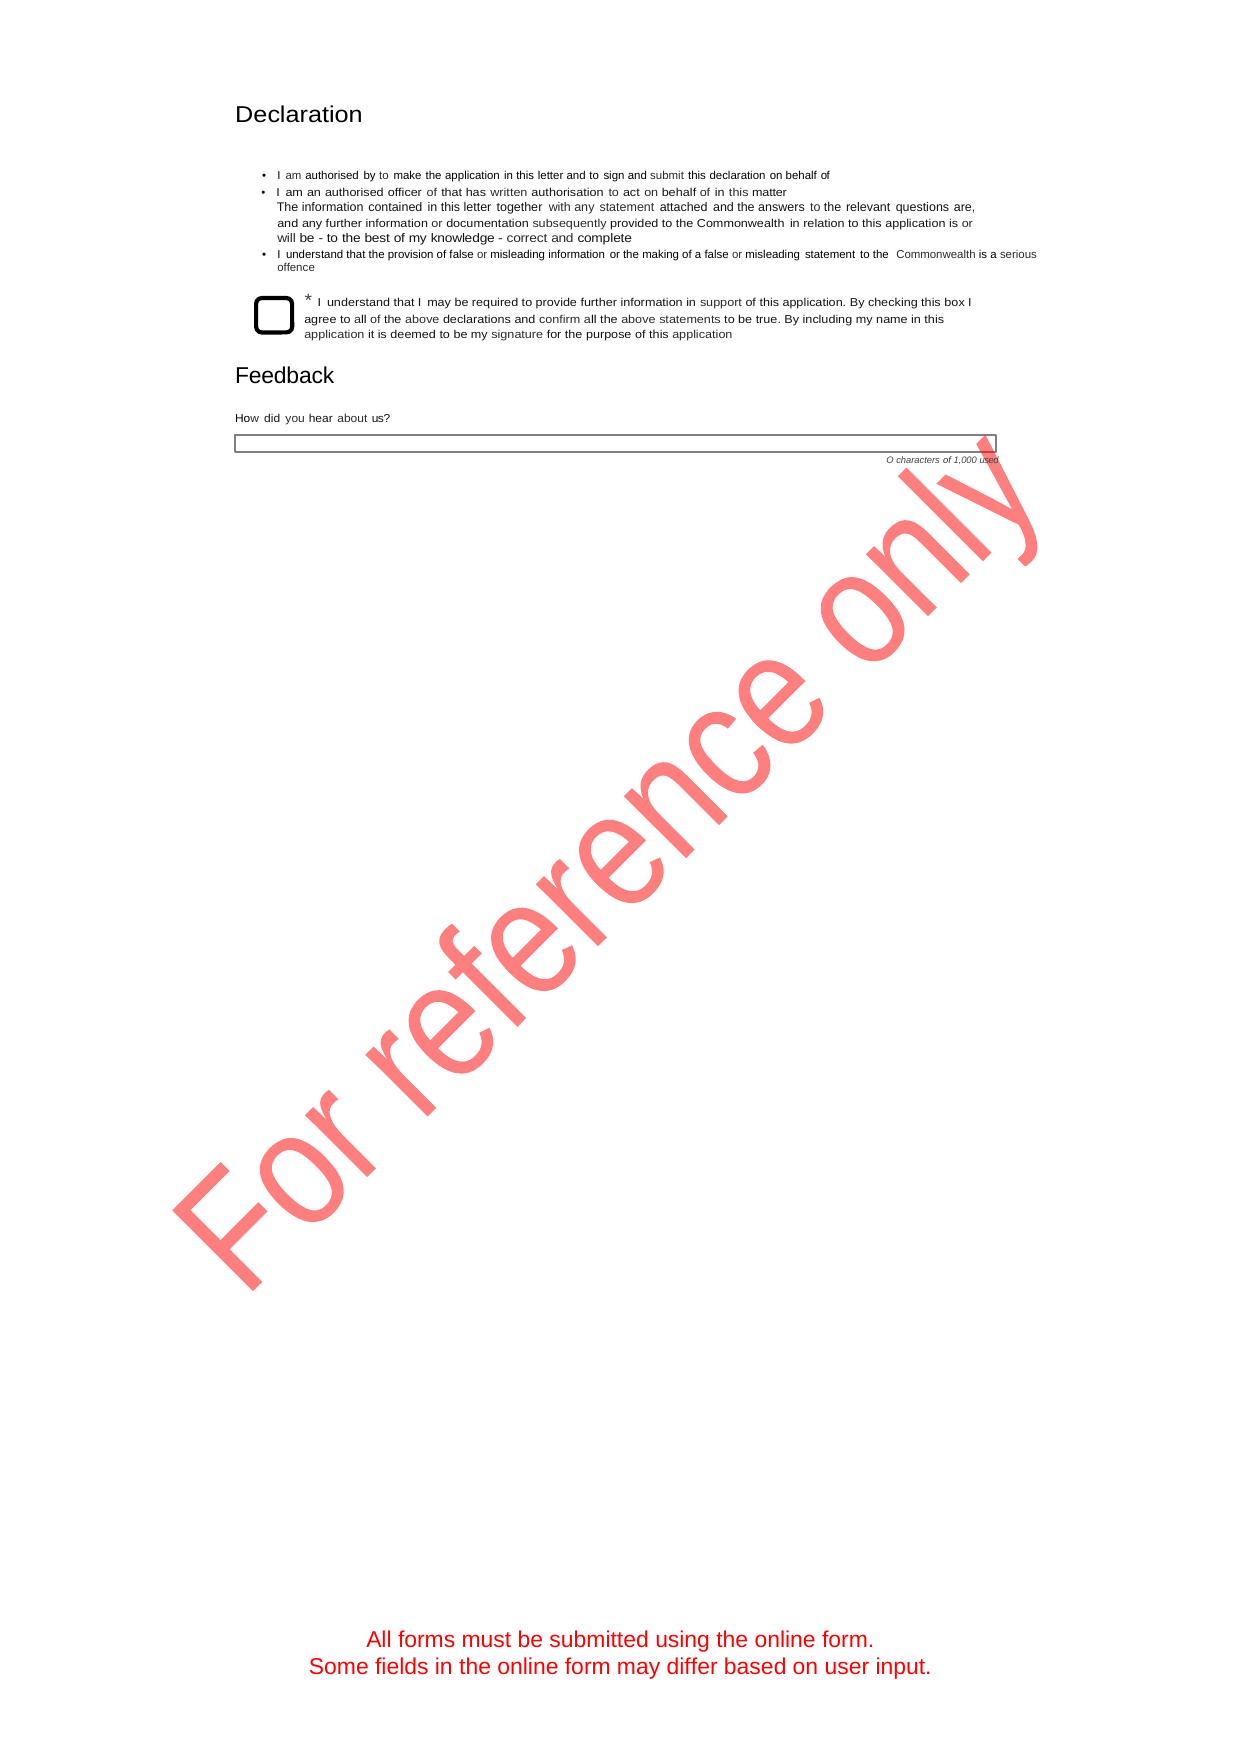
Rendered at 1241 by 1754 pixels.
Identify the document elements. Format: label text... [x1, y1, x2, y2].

subtitle Feedback [235, 362, 1065, 388]
list I am authorised by to make the application in this letter and to sign and submit this declaration on behalf of [262, 169, 1065, 182]
list I understand that the provision of false or misleading information or the making of a false or misleading statement to the Commonwealth is a serious offence [262, 247, 1065, 274]
text The information contained in this letter together with any statement attached and the answers to the relevant questions are, and any further information or documentation subsequently provided to the Commonwealth in relation to this application is or will be - to the best of my knowledge - correct and complete [277, 200, 988, 246]
list I am an authorised officer of that has written authorisation to act on behalf of in this matter [261, 186, 1065, 199]
text How did you hear about us? [235, 412, 1065, 425]
subtitle Declaration [235, 101, 1065, 128]
text O characters of 1,000 used [175, 433, 999, 465]
text * I understand that I may be required to provide further information in support of this application. By checking this box I agree to all of the above declarations and confirm all the above statements to be true. By including my name in this application it is deemed to be my signature for the purpose of this application [304, 290, 988, 341]
